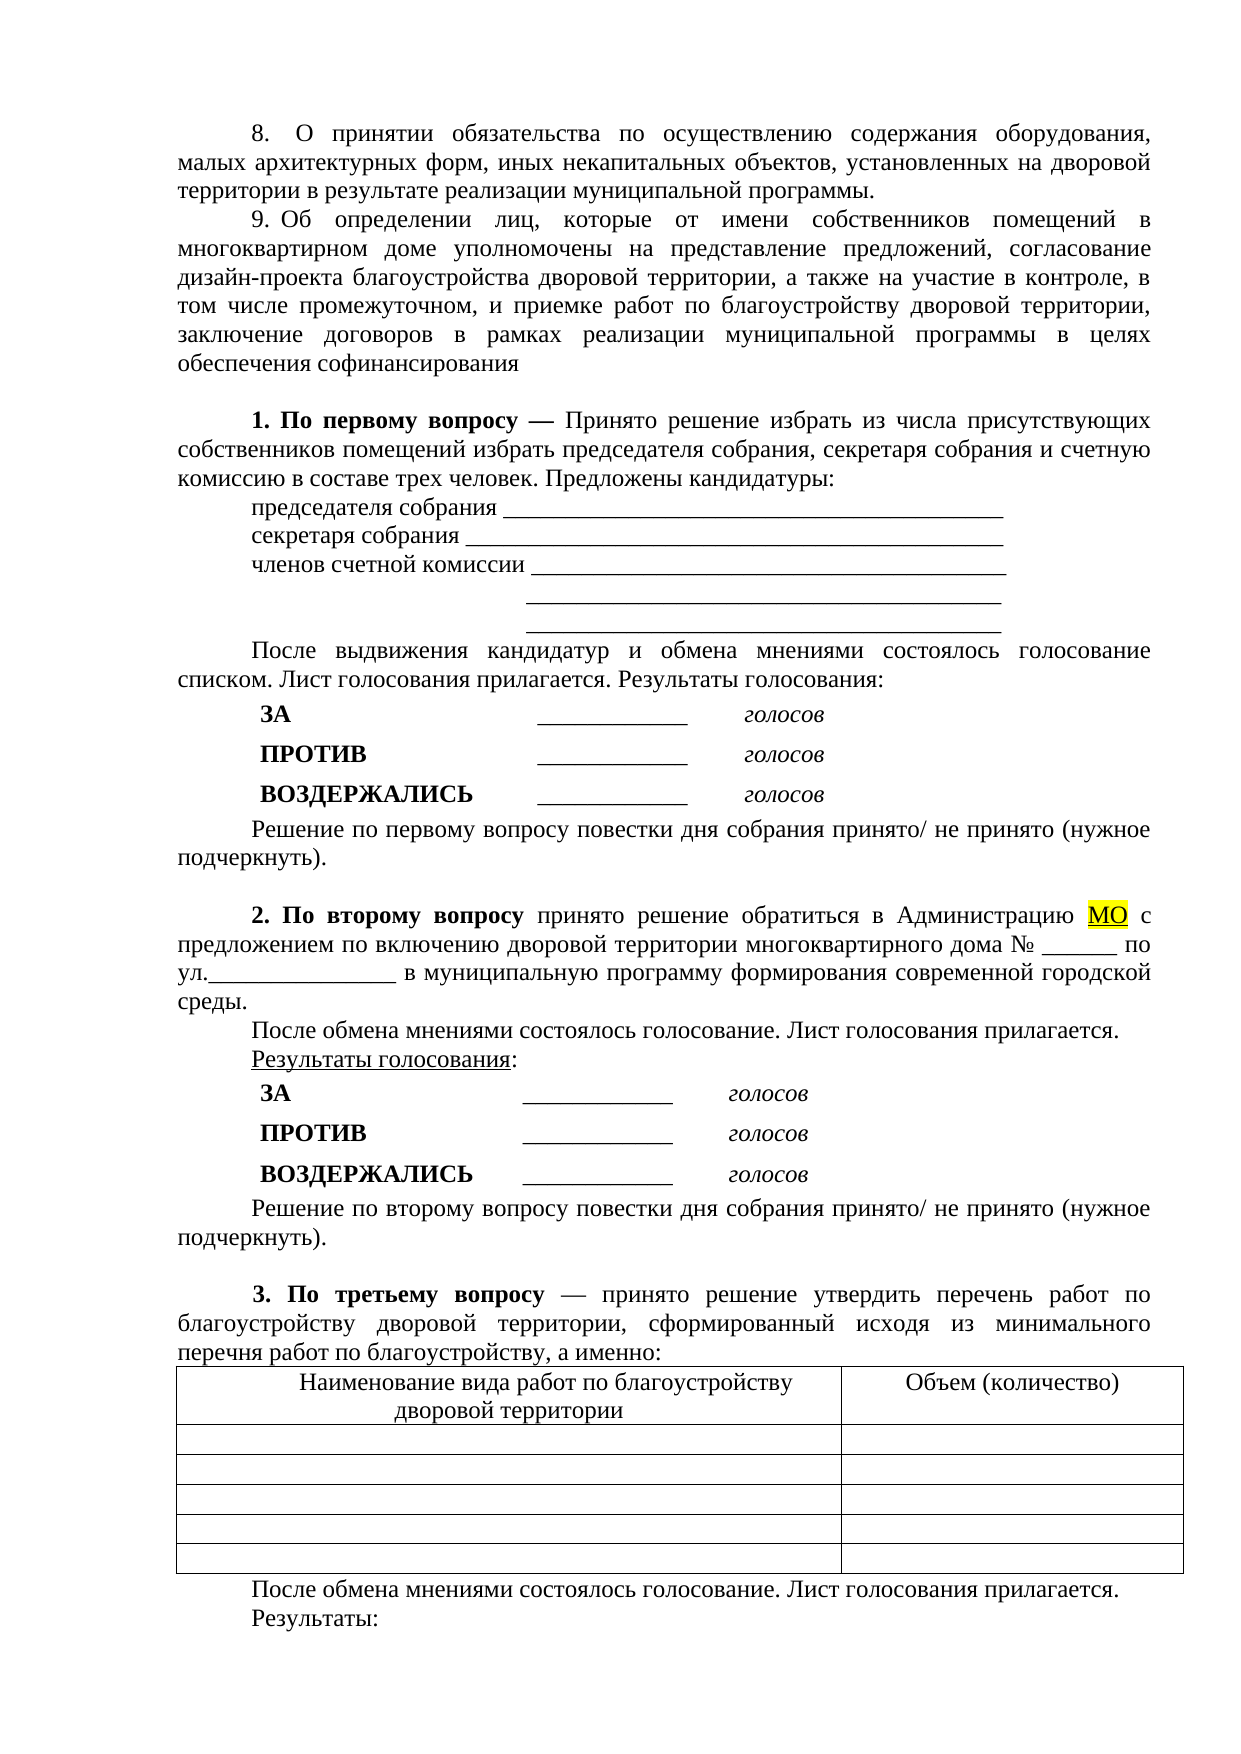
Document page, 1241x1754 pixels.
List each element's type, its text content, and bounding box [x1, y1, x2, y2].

table_cell ВОЗДЕРЖАЛИСЬ [254, 1153, 517, 1193]
text После выдвижения кандидатур и обмена мнениями состоялось голосование списком. Лист голосования прилагается. Результаты голосования: [177, 636, 1152, 693]
table_cell ____________ [517, 1113, 722, 1153]
list Об определении лиц, которые от имени собственников помещений в многоквартирном доме уполномочены на представление предложений, согласование дизайн-проекта благоустройства дворовой территории, а также на участие в контроле, в том числе промежуточном, и приемке работ по благоустройству дворовой территории, заключение договоров в рамках реализации муниципальной программы в целях обеспечения софинансирования [177, 204, 1152, 377]
text председателя собрания ________________________________________ [177, 492, 1152, 521]
table_cell [177, 1455, 841, 1484]
table_cell ____________ [517, 1153, 722, 1193]
text ______________________________________ [177, 607, 1152, 636]
table_header ЗА [254, 693, 532, 733]
text 2. По второму вопросу принято решение обратиться в Администрацию МО с предложением по включению дворовой территории многоквартирного дома № ______ по ул._______________ в муниципальную программу формирования современной городской среды. [177, 900, 1152, 1015]
table_cell [177, 1485, 841, 1513]
text После обмена мнениями состоялось голосование. Лист голосования прилагается. [177, 1015, 1152, 1044]
table_cell [177, 1544, 841, 1573]
table_cell ПРОТИВ [254, 1113, 517, 1153]
text членов счетной комиссии ______________________________________ [177, 549, 1152, 578]
table_cell голосов [723, 1153, 883, 1193]
text После обмена мнениями состоялось голосование. Лист голосования прилагается. [177, 1574, 1152, 1603]
text ______________________________________ [177, 578, 1152, 607]
text Результаты: [177, 1603, 1152, 1632]
table_cell [177, 1515, 841, 1543]
text 1. По первому вопросу — Принято решение избрать из числа присутствующих собственников помещений избрать председателя собрания, секретаря собрания и счетную комиссию в составе трех человек. Предложены кандидатуры: [177, 406, 1152, 492]
table_cell [842, 1485, 1183, 1513]
table_header голосов [723, 1073, 883, 1113]
table_header ____________ [532, 693, 738, 733]
text 3. По третьему вопросу — принято решение утвердить перечень работ по благоустройству дворовой территории, сформированный исходя из минимального перечня работ по благоустройству, а именно: [177, 1279, 1152, 1366]
table_header ЗА [254, 1073, 517, 1113]
table_cell [842, 1425, 1183, 1454]
table_cell ____________ [532, 733, 738, 773]
table_cell голосов [738, 733, 899, 773]
table_header Объем (количество) [842, 1367, 1183, 1424]
table_cell [177, 1425, 841, 1454]
table_cell ПРОТИВ [254, 733, 532, 773]
table_cell голосов [738, 774, 899, 814]
table_cell ____________ [532, 774, 738, 814]
table_cell [842, 1455, 1183, 1484]
text Решение по второму вопросу повестки дня собрания принято/ не принято (нужное подчеркнуть). [177, 1193, 1152, 1251]
text Решение по первому вопросу повестки дня собрания принято/ не принято (нужное подчеркнуть). [177, 814, 1152, 871]
table_cell [842, 1515, 1183, 1543]
table_cell голосов [723, 1113, 883, 1153]
table_header ____________ [517, 1073, 722, 1113]
table_cell [842, 1544, 1183, 1573]
table_header голосов [738, 693, 899, 733]
table_header Наименование вида работ по благоустройству дворовой территории [177, 1367, 841, 1424]
text секретаря собрания ___________________________________________ [177, 521, 1152, 549]
text Результаты голосования: [177, 1044, 1152, 1072]
table_cell ВОЗДЕРЖАЛИСЬ [254, 774, 532, 814]
list О принятии обязательства по осуществлению содержания оборудования, малых архитектурных форм, иных некапитальных объектов, установленных на дворовой территории в результате реализации муниципальной программы. [177, 118, 1152, 204]
